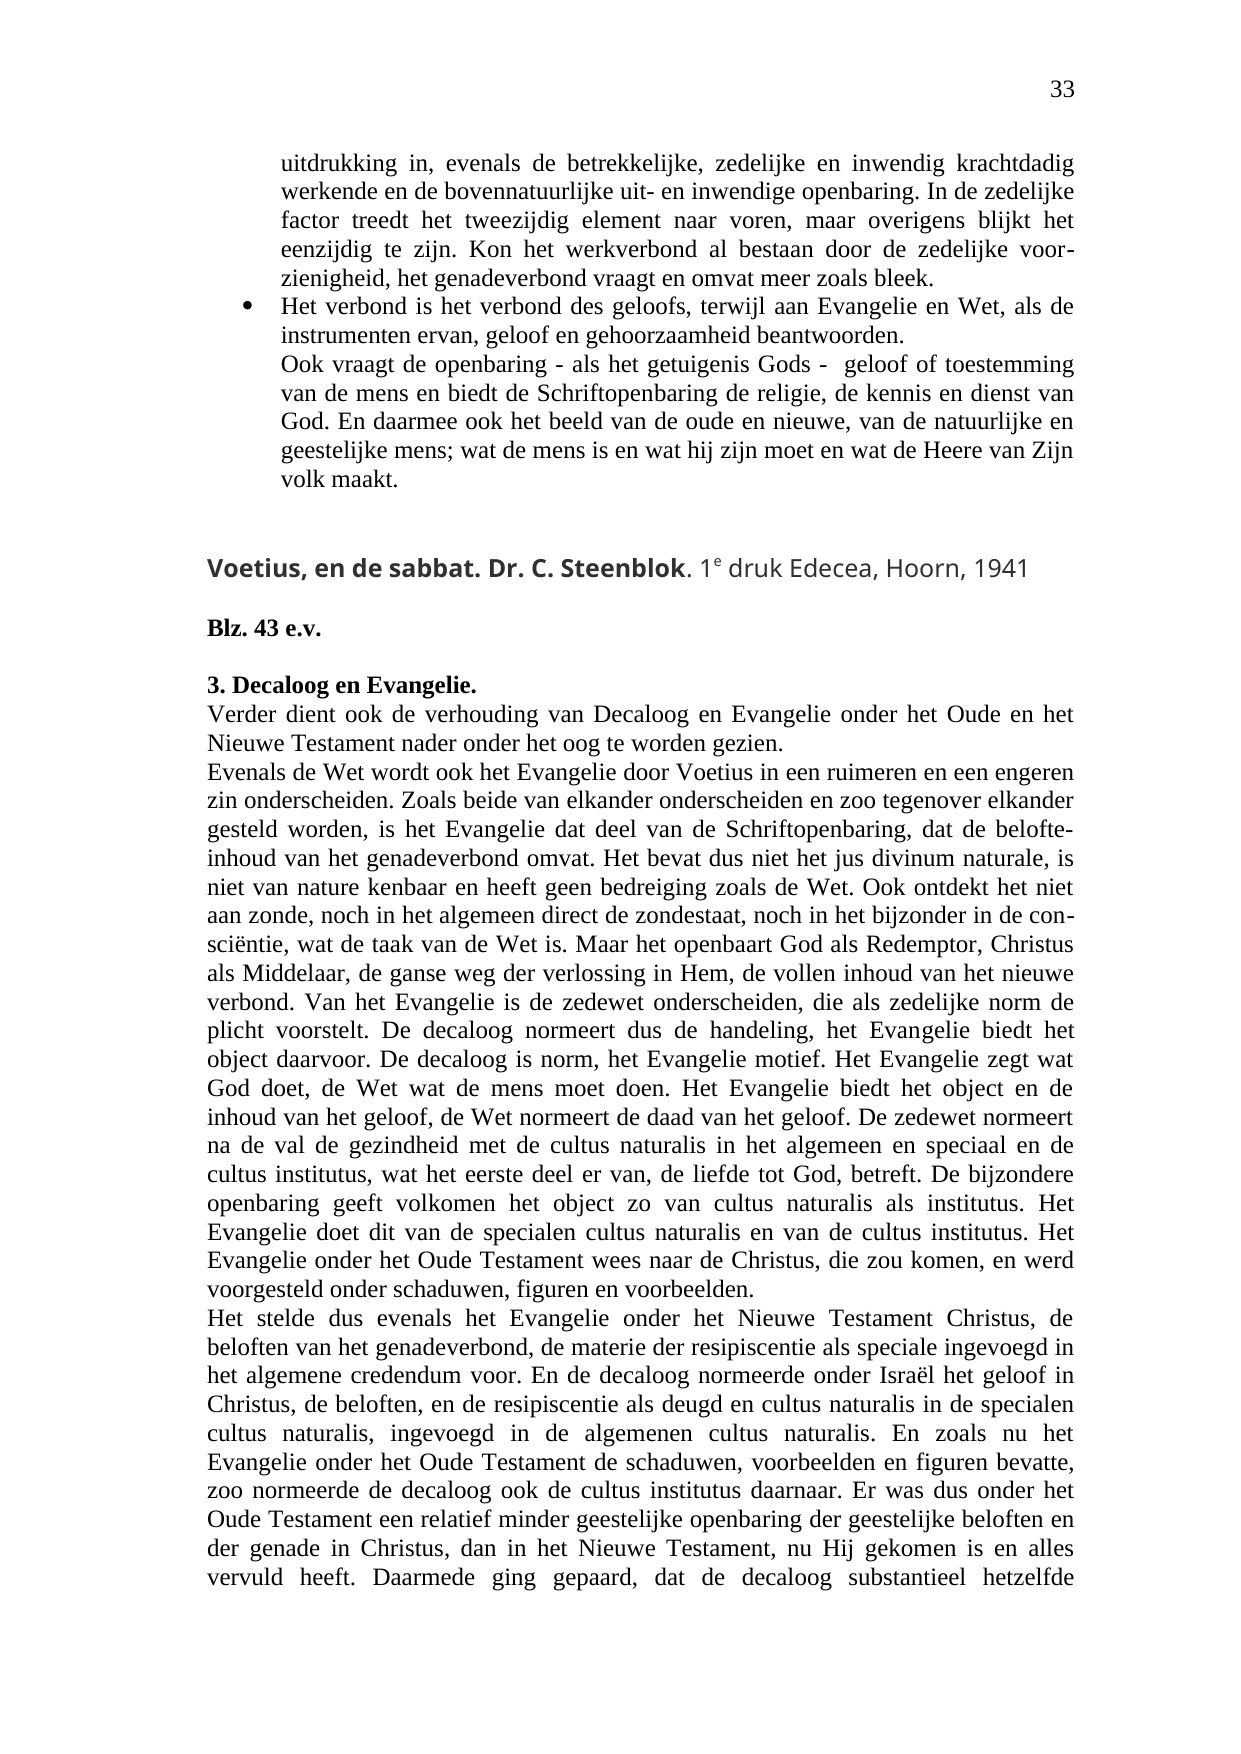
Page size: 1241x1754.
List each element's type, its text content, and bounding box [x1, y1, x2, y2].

text Blz. 43 e.v. [207, 613, 1075, 642]
text Ook vraagt de openbaring - als het getuigenis Gods - geloof of toestemming van de mens en biedt de Schriftopenbaring de religie, de kennis en dienst van God. En daarmee ook het beeld van de oude en nieuwe, van de natuurlijke en geestelijke mens; wat de mens is en wat hij zijn moet en wat de Heere van Zijn volk maakt. [281, 349, 1075, 493]
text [207, 1303, 1075, 1591]
text Verder dient ook de verhouding van Decaloog en Evangelie onder het Oude en het Nieuwe Testament nader onder het oog te worden gezien. [207, 699, 1075, 757]
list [243, 148, 1075, 291]
text Evenals de Wet wordt ook het Evangelie door Voetius in een ruimeren en een engeren zin onderscheiden. Zoals beide van elkander onderscheiden en zoo tegenover elkander gesteld worden, is het Evangelie dat deel van de Schriftopenbaring, dat de belofte- inhoud van het genadeverbond omvat. Het bevat dus niet het jus divinum naturale, is niet van nature kenbaar en heeft geen bedreiging zoals de Wet. Ook ontdekt het niet aan zonde, noch in het algemeen direct de zondestaat, noch in het bijzonder in de consciëntie, wat de taak van de Wet is. Maar het openbaart God als Redemptor, Christus als Middelaar, de ganse weg der verlossing in Hem, de vollen inhoud van het nieuwe verbond. Van het Evangelie is de zedewet onderscheiden, die als zedelijke norm de plicht voorstelt. De decaloog normeert dus de handeling, het Evangelie biedt het object daarvoor. De decaloog is norm, het Evangelie motief. Het Evangelie zegt wat God doet, de Wet wat de mens moet doen. Het Evangelie biedt het object en de inhoud van het geloof, de Wet normeert de daad van het geloof. De zedewet normeert na de val de gezindheid met de cultus naturalis in het algemeen en speciaal en de cultus institutus, wat het eerste deel er van, de liefde tot God, betreft. De bijzondere openbaring geeft volkomen het object zo van cultus naturalis als institutus. Het Evangelie doet dit van de specialen cultus naturalis en van de cultus institutus. Het Evangelie onder het Oude Testament wees naar de Christus, die zou komen, en werd voorgesteld onder schaduwen, figuren en voorbeelden. [207, 757, 1075, 1303]
text 3. Decaloog en Evangelie. [207, 671, 1075, 699]
text Voetius, en de sabbat. Dr. C. Steenblok. 1e druk Edecea, Hoorn, 1941 [207, 550, 1075, 584]
list Het verbond is het verbond des geloofs, terwijl aan Evangelie en Wet, als de instrumenten ervan, geloof en gehoorzaamheid beantwoorden. [243, 291, 1075, 349]
